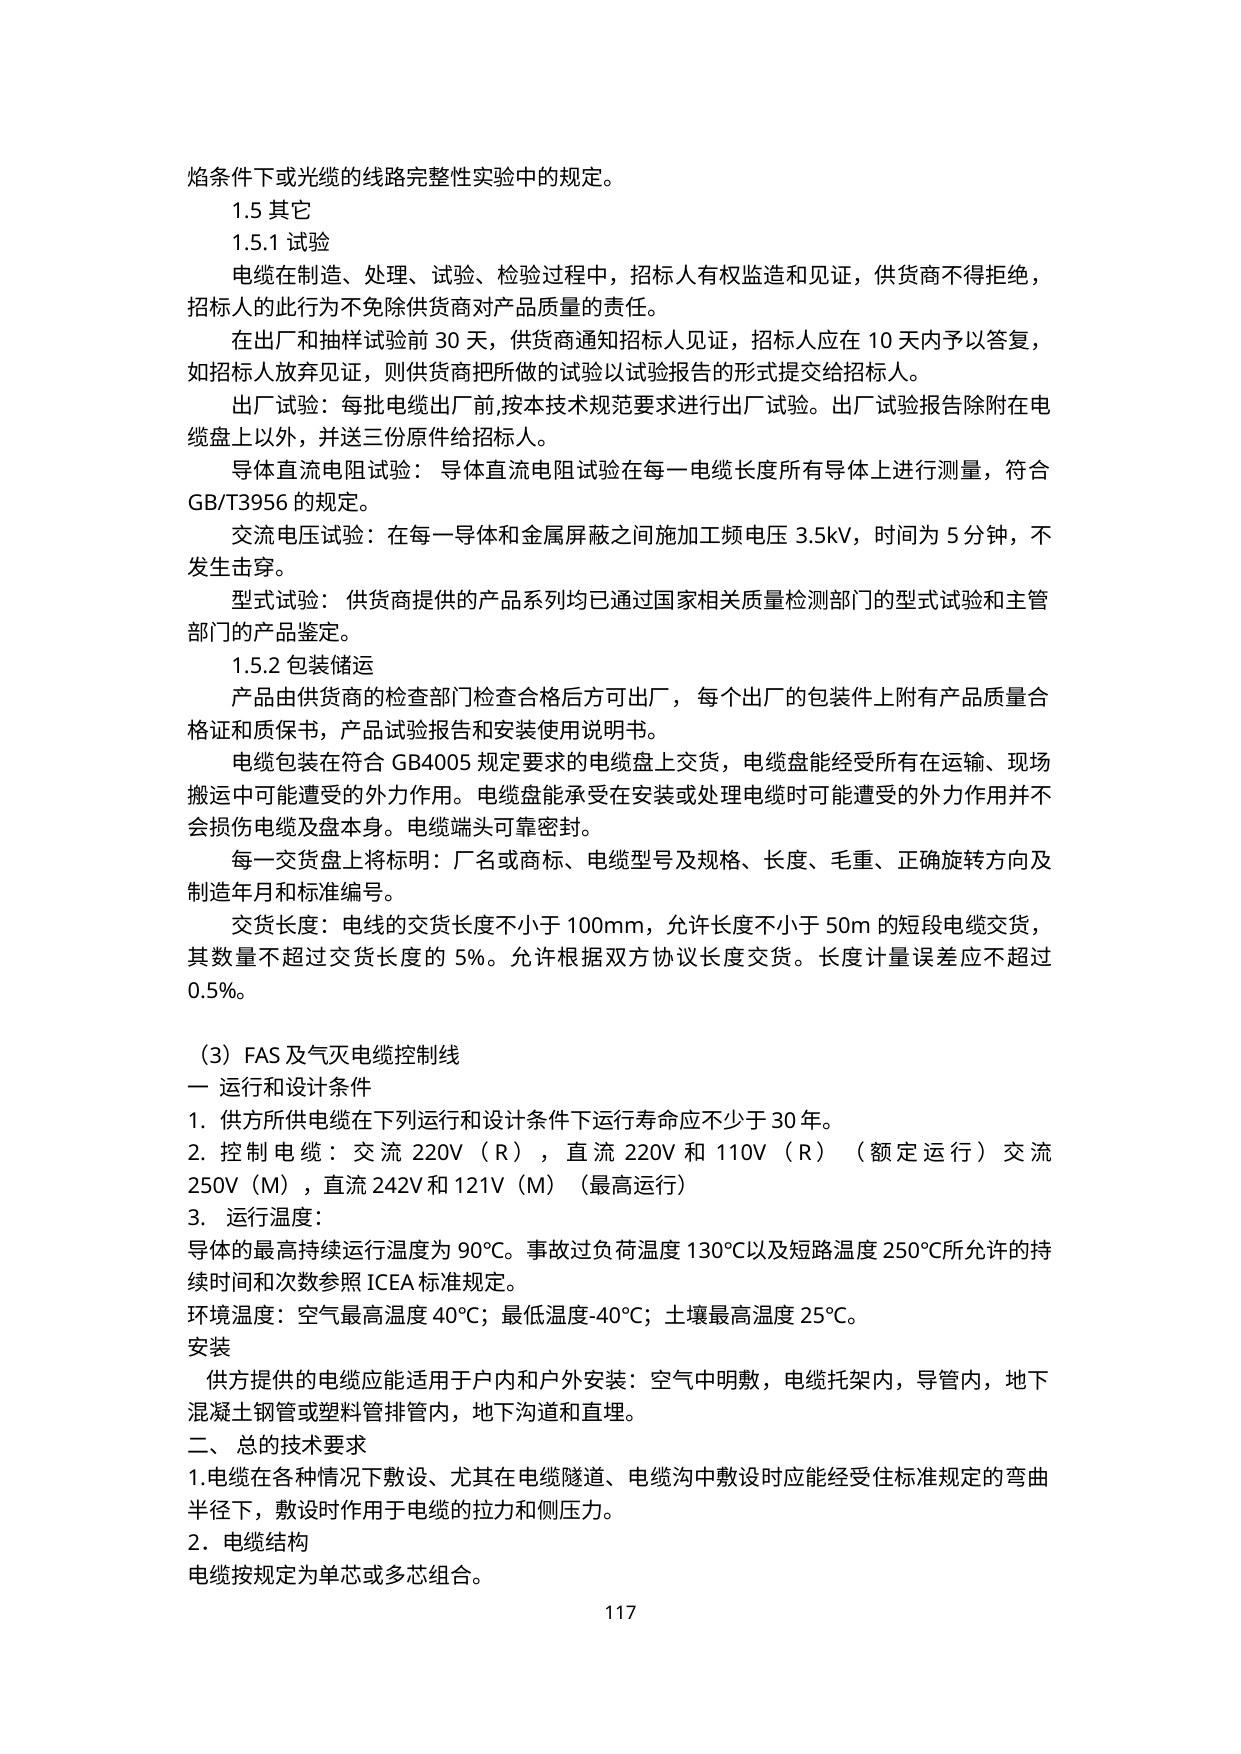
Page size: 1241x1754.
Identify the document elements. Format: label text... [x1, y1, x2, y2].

text 导体直流电阻试验： 导体直流电阻试验在每一电缆长度所有导体上进行测量，符合 GB/T3956 的规定。 [187, 452, 1053, 517]
list 运行温度： [187, 1200, 1053, 1232]
text 1.5.2 包装储运 [187, 647, 1053, 680]
text 交货长度：电线的交货长度不小于 100mm，允许长度不小于 50m 的短段电缆交货，其数量不超过交货长度的 5%。允许根据双方协议长度交货。长度计量误差应不超过 0.5%。 [187, 907, 1053, 1005]
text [187, 160, 1053, 192]
text 环境温度：空气最高温度40℃；最低温度-40℃；土壤最高温度25℃。 [187, 1297, 1053, 1330]
text 二、 总的技术要求 [187, 1427, 1053, 1460]
text 1.电缆在各种情况下敷设、尤其在电缆隧道、电缆沟中敷设时应能经受住标准规定的弯曲半径下，敷设时作用于电缆的拉力和侧压力。 [187, 1460, 1053, 1525]
text 产品由供货商的检查部门检查合格后方可出厂， 每个出厂的包装件上附有产品质量合格证和质保书，产品试验报告和安装使用说明书。 [187, 680, 1053, 745]
text 电缆在制造、处理、试验、检验过程中，招标人有权监造和见证，供货商不得拒绝，招标人的此行为不免除供货商对产品质量的责任。 [187, 257, 1053, 322]
text 在出厂和抽样试验前 30 天，供货商通知招标人见证，招标人应在 10 天内予以答复，如招标人放弃见证，则供货商把所做的试验以试验报告的形式提交给招标人。 [187, 322, 1053, 387]
text 每一交货盘上将标明：厂名或商标、电缆型号及规格、长度、毛重、正确旋转方向及制造年月和标准编号。 [187, 842, 1053, 907]
text 供方提供的电缆应能适用于户内和户外安装：空气中明敷，电缆托架内，导管内，地下混凝土钢管或塑料管排管内，地下沟道和直埋。 [187, 1362, 1053, 1427]
text 出厂试验：每批电缆出厂前,按本技术规范要求进行出厂试验。出厂试验报告除附在电缆盘上以外，并送三份原件给招标人。 [187, 387, 1053, 452]
text 一 运行和设计条件 [187, 1070, 1053, 1102]
text 导体的最高持续运行温度为90℃。事故过负荷温度130℃以及短路温度250℃所允许的持续时间和次数参照ICEA标准规定。 [187, 1232, 1053, 1297]
list 控制电缆：交流220V（R），直流220V和110V（R）（额定运行）交流250V（M），直流242V和121V（M）（最高运行） [187, 1135, 1053, 1200]
text （3）FAS及气灭电缆控制线 [187, 1037, 1053, 1070]
text 电缆按规定为单芯或多芯组合。 [187, 1557, 1053, 1590]
text 型式试验： 供货商提供的产品系列均已通过国家相关质量检测部门的型式试验和主管部门的产品鉴定。 [187, 582, 1053, 647]
text 交流电压试验：在每一导体和金属屏蔽之间施加工频电压 3.5kV，时间为 5分钟，不发生击穿。 [187, 517, 1053, 582]
text 1.5 其它 [187, 192, 1053, 225]
text 安装 [187, 1330, 1053, 1362]
text 2．电缆结构 [187, 1525, 1053, 1557]
text 电缆包装在符合 GB4005 规定要求的电缆盘上交货，电缆盘能经受所有在运输、现场搬运中可能遭受的外力作用。电缆盘能承受在安装或处理电缆时可能遭受的外力作用并不会损伤电缆及盘本身。电缆端头可靠密封。 [187, 745, 1053, 842]
text 1.5.1 试验 [187, 225, 1053, 257]
list 供方所供电缆在下列运行和设计条件下运行寿命应不少于30年。 [187, 1102, 1053, 1135]
